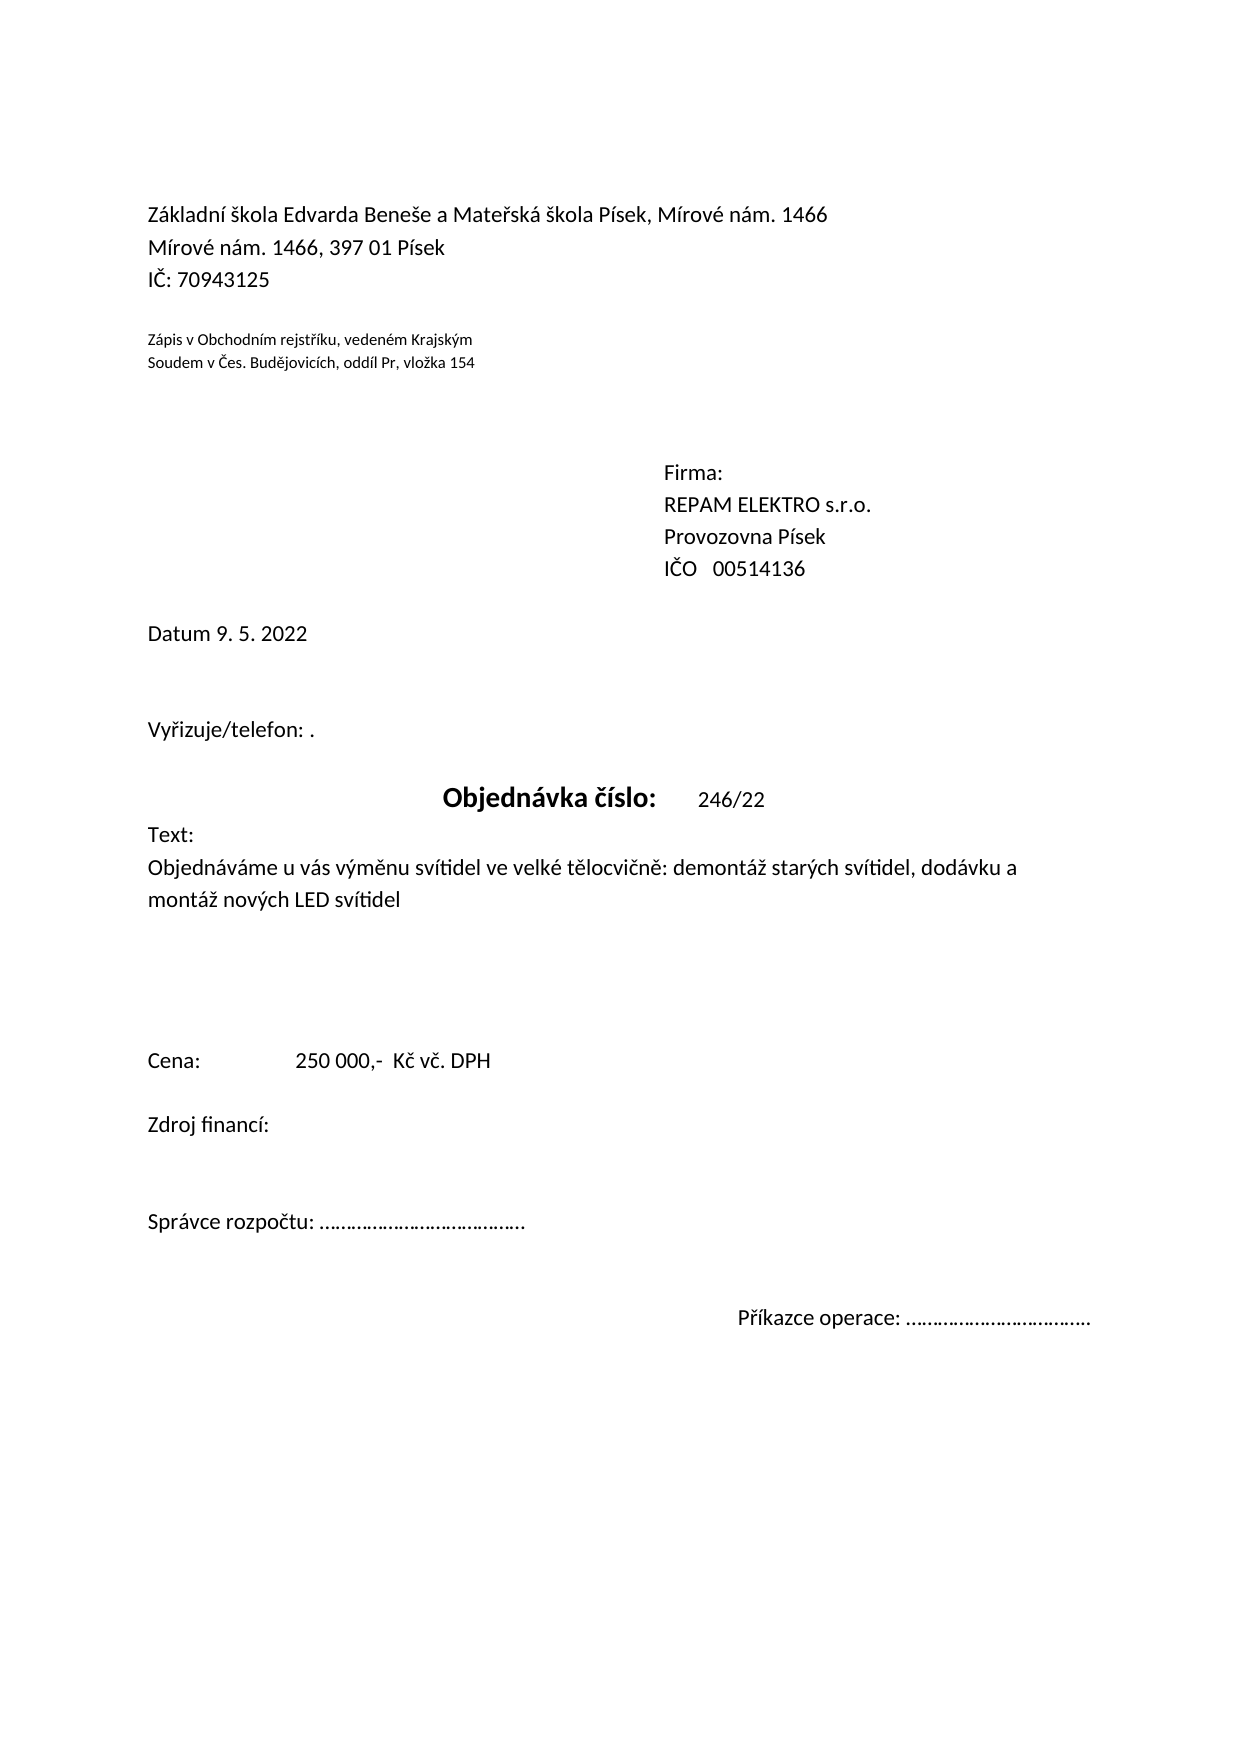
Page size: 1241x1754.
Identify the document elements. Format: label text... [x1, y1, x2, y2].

text REPAM ELEKTRO s.r.o. [148, 490, 1093, 518]
text Text: [148, 821, 1093, 848]
text Cena: 250 000,- Kč vč. DPH [148, 1046, 1093, 1074]
text Soudem v Čes. Budějovicích, oddíl Pr, vložka 154 [148, 353, 1093, 373]
text Objednáváme u vás výměnu svítidel ve velké tělocvičně: demontáž starých svítidel, dodávku a montáž nových LED svítidel [148, 853, 1093, 913]
text Příkazce operace: …………………………….. [148, 1303, 1093, 1331]
text IČ: 70943125 [148, 265, 1093, 293]
text Firma: [148, 458, 1093, 486]
text Správce rozpočtu: ………………………………… [148, 1207, 1093, 1235]
text Zápis v Obchodním rejstříku, vedeném Krajským [148, 329, 1093, 350]
text Provozovna Písek [148, 522, 1093, 550]
text Zdroj financí: [148, 1110, 1093, 1138]
text Objednávka číslo: 246/22 [148, 779, 1093, 815]
text Vyřizuje/telefon: . [148, 715, 1093, 743]
text Mírové nám. 1466, 397 01 Písek [148, 233, 1093, 261]
text Datum 9. 5. 2022 [148, 619, 1093, 647]
text Základní škola Edvarda Beneše a Mateřská škola Písek, Mírové nám. 1466 [148, 201, 1093, 229]
text IČO 00514136 [148, 554, 1093, 582]
